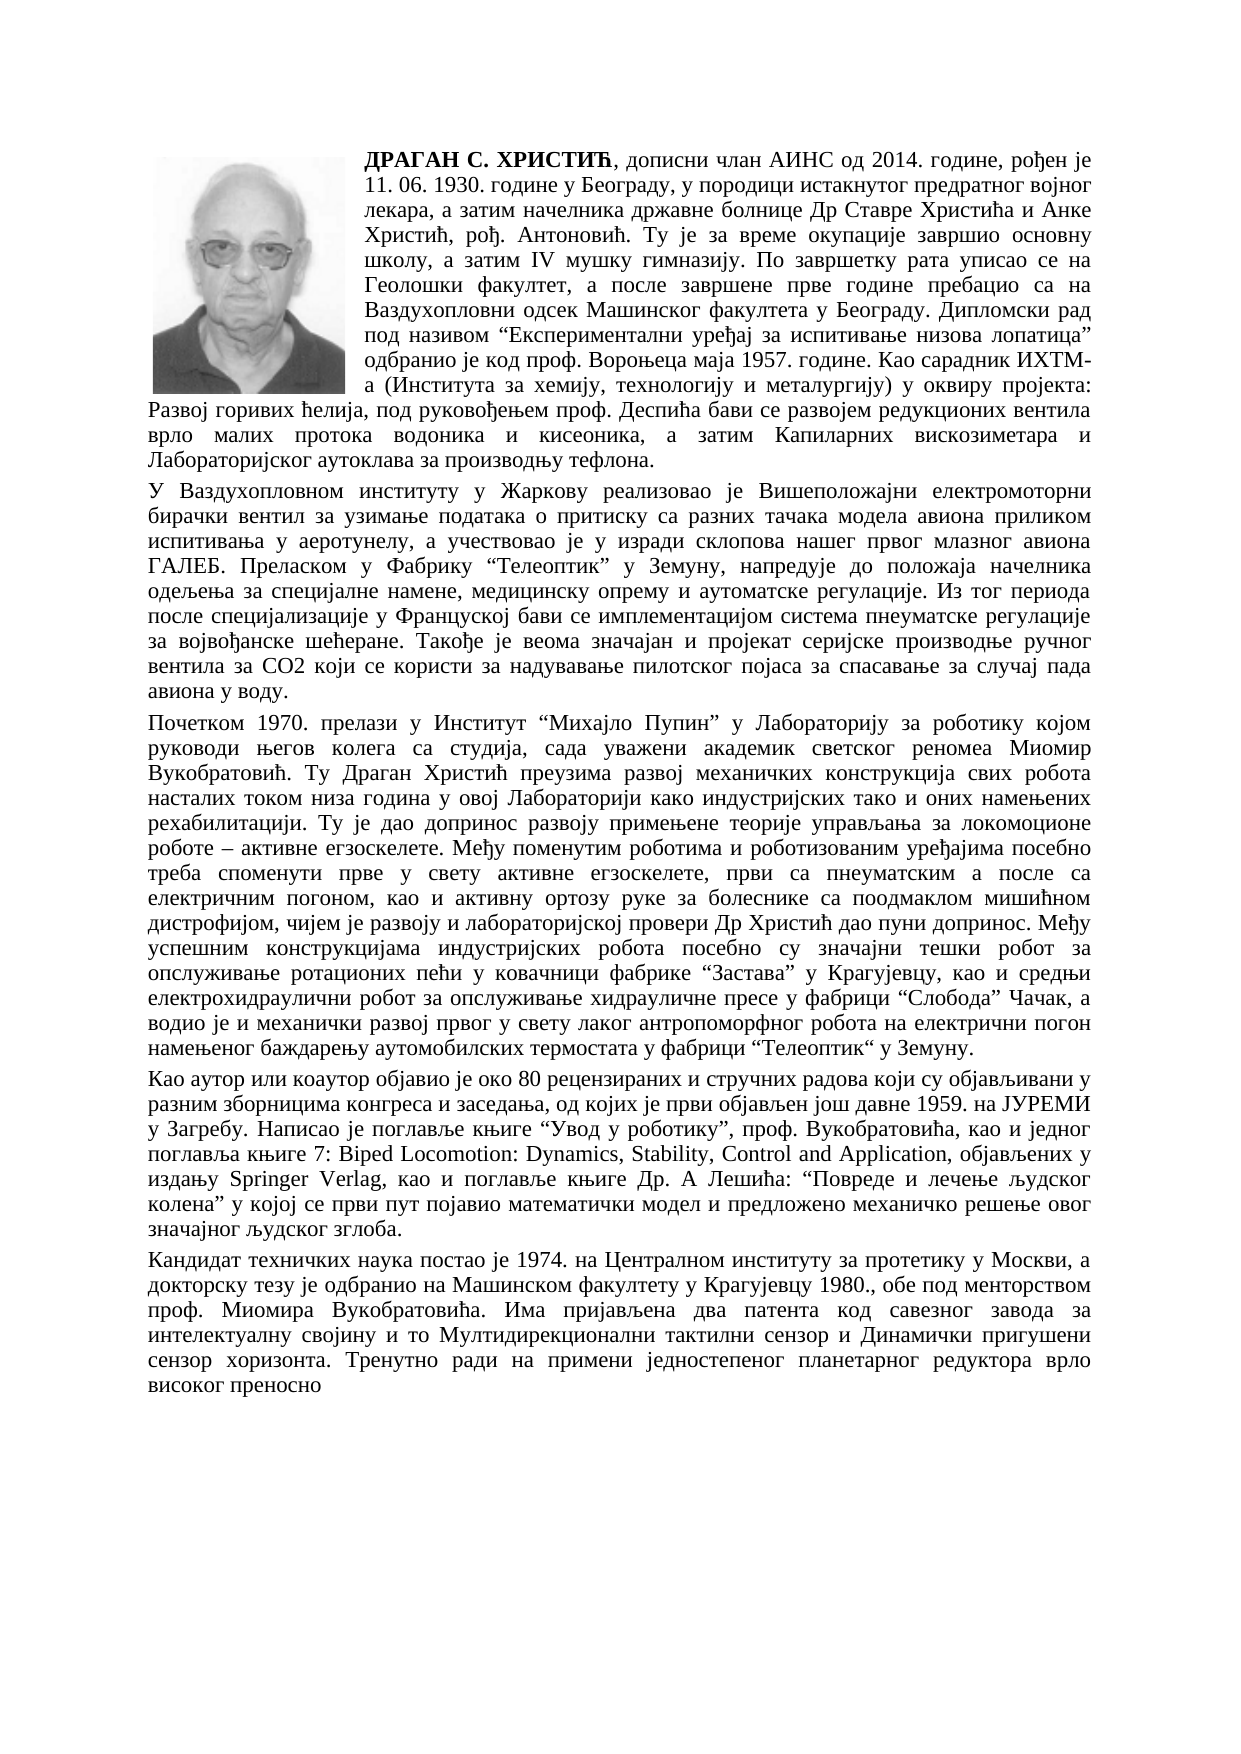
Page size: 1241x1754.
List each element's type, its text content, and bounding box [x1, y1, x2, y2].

picture [152, 157, 346, 394]
text Почетком 1970. прелази у Институт “Михајло Пупин” у Лабораторију за роботику којом руководи његов колега са студија, сада уважени академик светског реномеа Миомир Вукобратовић. Ту Драган Христић преузима развој механичких конструкција свих робота насталих током низа година у овој Лабораторији како индустријских тако и оних намењених рехабилитацији. Ту је дао допринос развоју примењене теорије управљања за локомоционе роботе – активне егзоскелете. Међу поменутим роботима и роботизованим уређајима посебно треба споменути прве у свету активне егзоскелете, први са пнеуматским а после са електричним погоном, као и активну ортозу руке за болеснике са поодмаклом мишићном дистрофијом, чијем је развоју и лабораторијској провери Др Христић дао пуни допринос. Међу успешним конструкцијама индустријских робота посебно су значајни тешки робот за опслуживање ротационих пећи у ковачници фабрике “Застава” у Крагујевцу, као и средњи електрохидраулични робот за опслуживање хидрауличне пресе у фабрици “Слобода” Чачак, а водио је и механички развој првог у свету лаког антропоморфног робота на електрични погон намењеног баждарењу аутомобилских термостата у фабрици “Телеоптик“ у Земуну. [148, 710, 1093, 1060]
text У Ваздухопловном институту у Жаркову реализовао је Вишеположајни електромоторни бирачки вентил за узимање података о притиску са разних тачака модела авиона приликом испитивања у аеротунелу, а учествовао је у изради склопова нашег првог млазног авиона ГАЛЕБ. Преласком у Фабрику “Телеоптик” у Земуну, напредује до положаја начелника одељења за специјалне намене, медицинску опрему и аутоматске регулације. Из тог периода после специјализације у Француској бави се имплементацијом система пнеуматске регулације за војвођанске шећеране. Такође је веома значајан и пројекат серијске производње ручног вентила за CО2 који се користи за надувавање пилотског појаса за спасавање за случај пада авиона у воду. [148, 479, 1093, 704]
text Као аутор или коаутор објавио је око 80 рецензираних и стручних радова који су објављивани у разним зборницима конгреса и заседања, од којих је први објављен још давне 1959. на ЈУРЕМИ у Загребу. Написао је поглавље књиге “Увод у роботику”, проф. Вукобратовића, као и једног поглавља књиге 7: Biped Locomotion: Dynamics, Stability, Control and Application, објављених у издању Springer Verlag, као и поглавље књиге Др. А Лешића: “Повреде и лечење људског колена” у којој се први пут појавио математички модел и предложено механичко решење овог значајног људског зглоба. [148, 1066, 1093, 1241]
text Кандидат техничких наука постао је 1974. на Централном институту за протетику у Москви, а докторску тезу је одбранио на Машинском факултету у Крагујевцу 1980., обе под менторством проф. Миомира Вукобратовића. Има пријављена два патента код савезног завода за интелектуалну својину и то Мултидирекционални тактилни сензор и Динамички пригушени сензор хоризонта. Тренутно ради на примени једностепеног планетарног редуктора врло високог преносно [148, 1248, 1093, 1398]
text ДРАГАН С. ХРИСТИЋ, дописни члан АИНС од 2014. године, рођен је 11. 06. 1930. године у Београду, у породици истакнутог предратног војног лекара, а затим начелника државне болнице Др Ставре Христића и Анке Христић, рођ. Антоновић. Ту је за време окупације завршио основну школу, а затим IV мушку гимназију. По завршетку рата уписао се на Геолошки факултет, а после завршене прве године пребацио са на Ваздухопловни одсек Машинског факултета у Београду. Дипломски рад под називом “Експериментални уређај за испитивање низова лопатица” одбранио је код проф. Вороњеца маја 1957. године. Као сарадник ИХТМ-а (Института за хемију, технологију и металургију) у оквиру пројекта: Развој горивих ћелија, под руковођењем проф. Деспића бави се развојем редукционих вентила врло малих протока водоника и кисеоника, а затим Капиларних вискозиметара и Лабораторијског аутоклава за производњу тефлона. [148, 148, 1093, 473]
